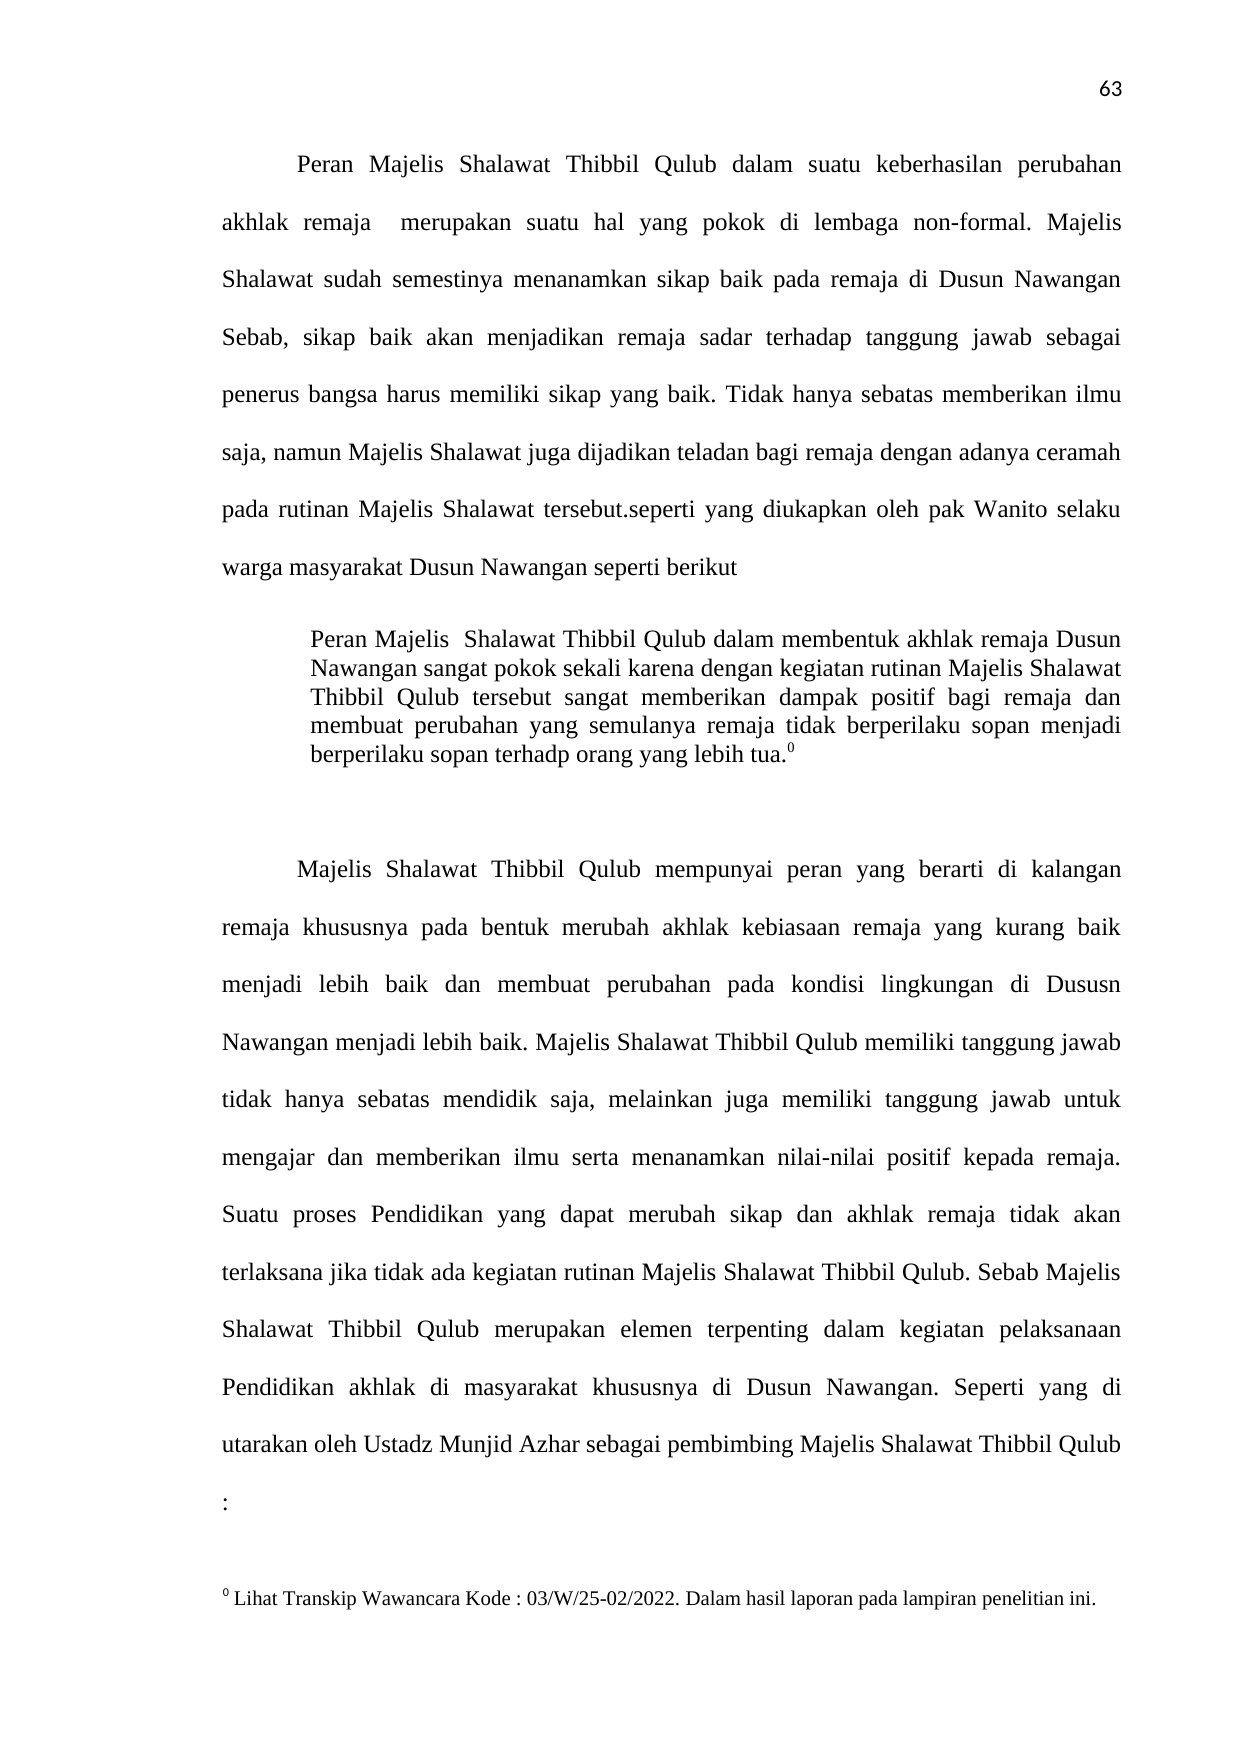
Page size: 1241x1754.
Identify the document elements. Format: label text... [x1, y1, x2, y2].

list Peran Majelis Shalawat Thibbil Qulub dalam suatu keberhasilan perubahan akhlak remaja merupakan suatu hal yang pokok di lembaga non-formal. Majelis Shalawat sudah semestinya menanamkan sikap baik pada remaja di Dusun Nawangan Sebab, sikap baik akan menjadikan remaja sadar terhadap tanggung jawab sebagai penerus bangsa harus memiliki sikap yang baik. Tidak hanya sebatas memberikan ilmu saja, namun Majelis Shalawat juga dijadikan teladan bagi remaja dengan adanya ceramah pada rutinan Majelis Shalawat tersebut.seperti yang diukapkan oleh pak Wanito selaku warga masyarakat Dusun Nawangan seperti berikut [222, 149, 1122, 581]
list Majelis Shalawat Thibbil Qulub mempunyai peran yang berarti di kalangan remaja khususnya pada bentuk merubah akhlak kebiasaan remaja yang kurang baik menjadi lebih baik dan membuat perubahan pada kondisi lingkungan di Dususn Nawangan menjadi lebih baik. Majelis Shalawat Thibbil Qulub memiliki tanggung jawab tidak hanya sebatas mendidik saja, melainkan juga memiliki tanggung jawab untuk mengajar dan memberikan ilmu serta menanamkan nilai-nilai positif kepada remaja. Suatu proses Pendidikan yang dapat merubah sikap dan akhlak remaja tidak akan terlaksana jika tidak ada kegiatan rutinan Majelis Shalawat Thibbil Qulub. Sebab Majelis Shalawat Thibbil Qulub merupakan elemen terpenting dalam kegiatan pelaksanaan Pendidikan akhlak di masyarakat khususnya di Dusun Nawangan. Seperti yang di utarakan oleh Ustadz Munjid Azhar sebagai pembimbing Majelis Shalawat Thibbil Qulub : [222, 854, 1122, 1516]
list Peran Majelis Shalawat Thibbil Qulub dalam membentuk akhlak remaja Dusun Nawangan sangat pokok sekali karena dengan kegiatan rutinan Majelis Shalawat Thibbil Qulub tersebut sangat memberikan dampak positif bagi remaja dan membuat perubahan yang semulanya remaja tidak berperilaku sopan menjadi berperilaku sopan terhadp orang yang lebih tua. [310, 624, 1122, 768]
